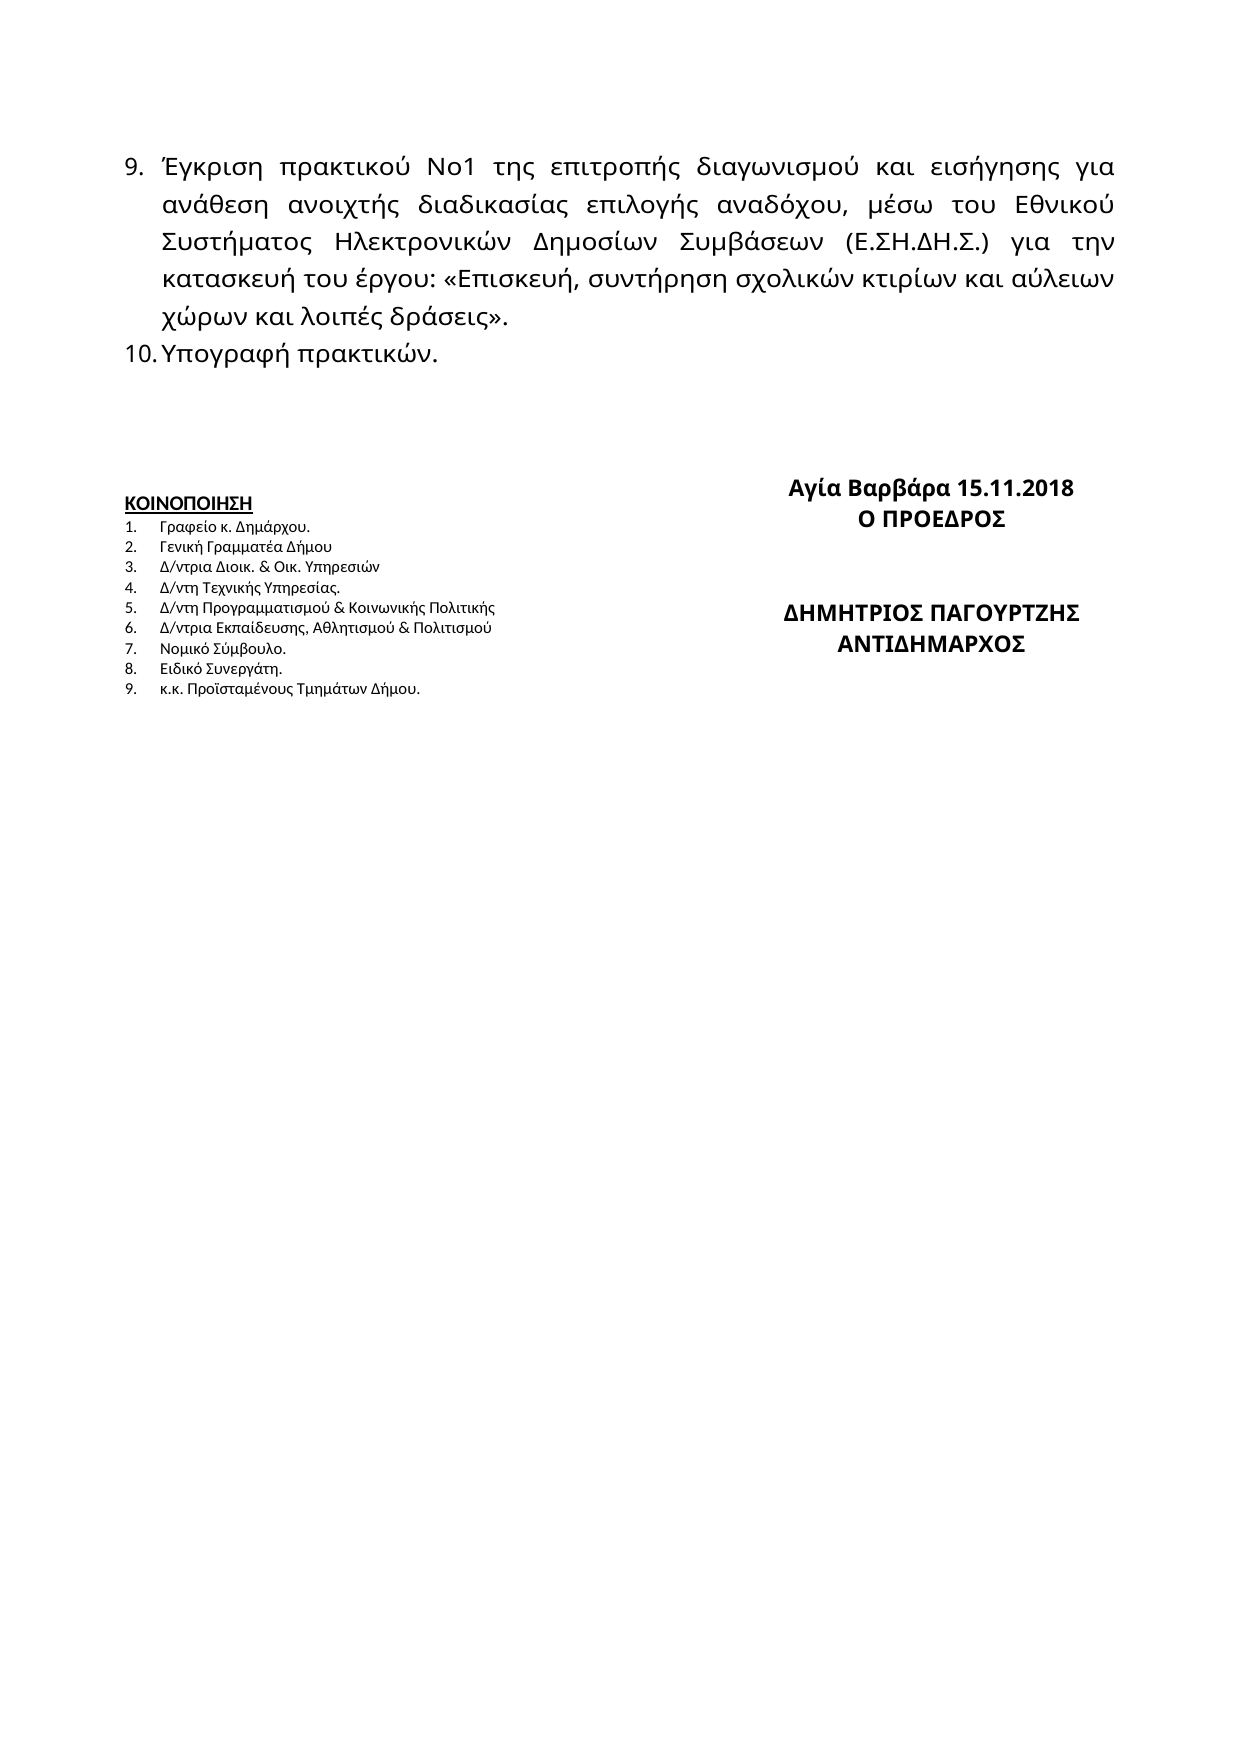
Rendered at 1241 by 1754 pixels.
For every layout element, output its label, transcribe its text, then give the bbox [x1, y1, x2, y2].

list Υπογραφή πρακτικών. [124, 337, 1116, 369]
list Έγκριση πρακτικού Νο1 της επιτροπής διαγωνισμού και εισήγησης για ανάθεση ανοιχτής διαδικασίας επιλογής αναδόχου, μέσω του Εθνικού Συστήματος Ηλεκτρονικών Δημοσίων Συμβάσεων (Ε.ΣΗ.ΔΗ.Σ.) για την κατασκευή του έργου: «Επισκευή, συντήρηση σχολικών κτιρίων και αύλειων χώρων και λοιπές δράσεις». [124, 150, 1116, 332]
